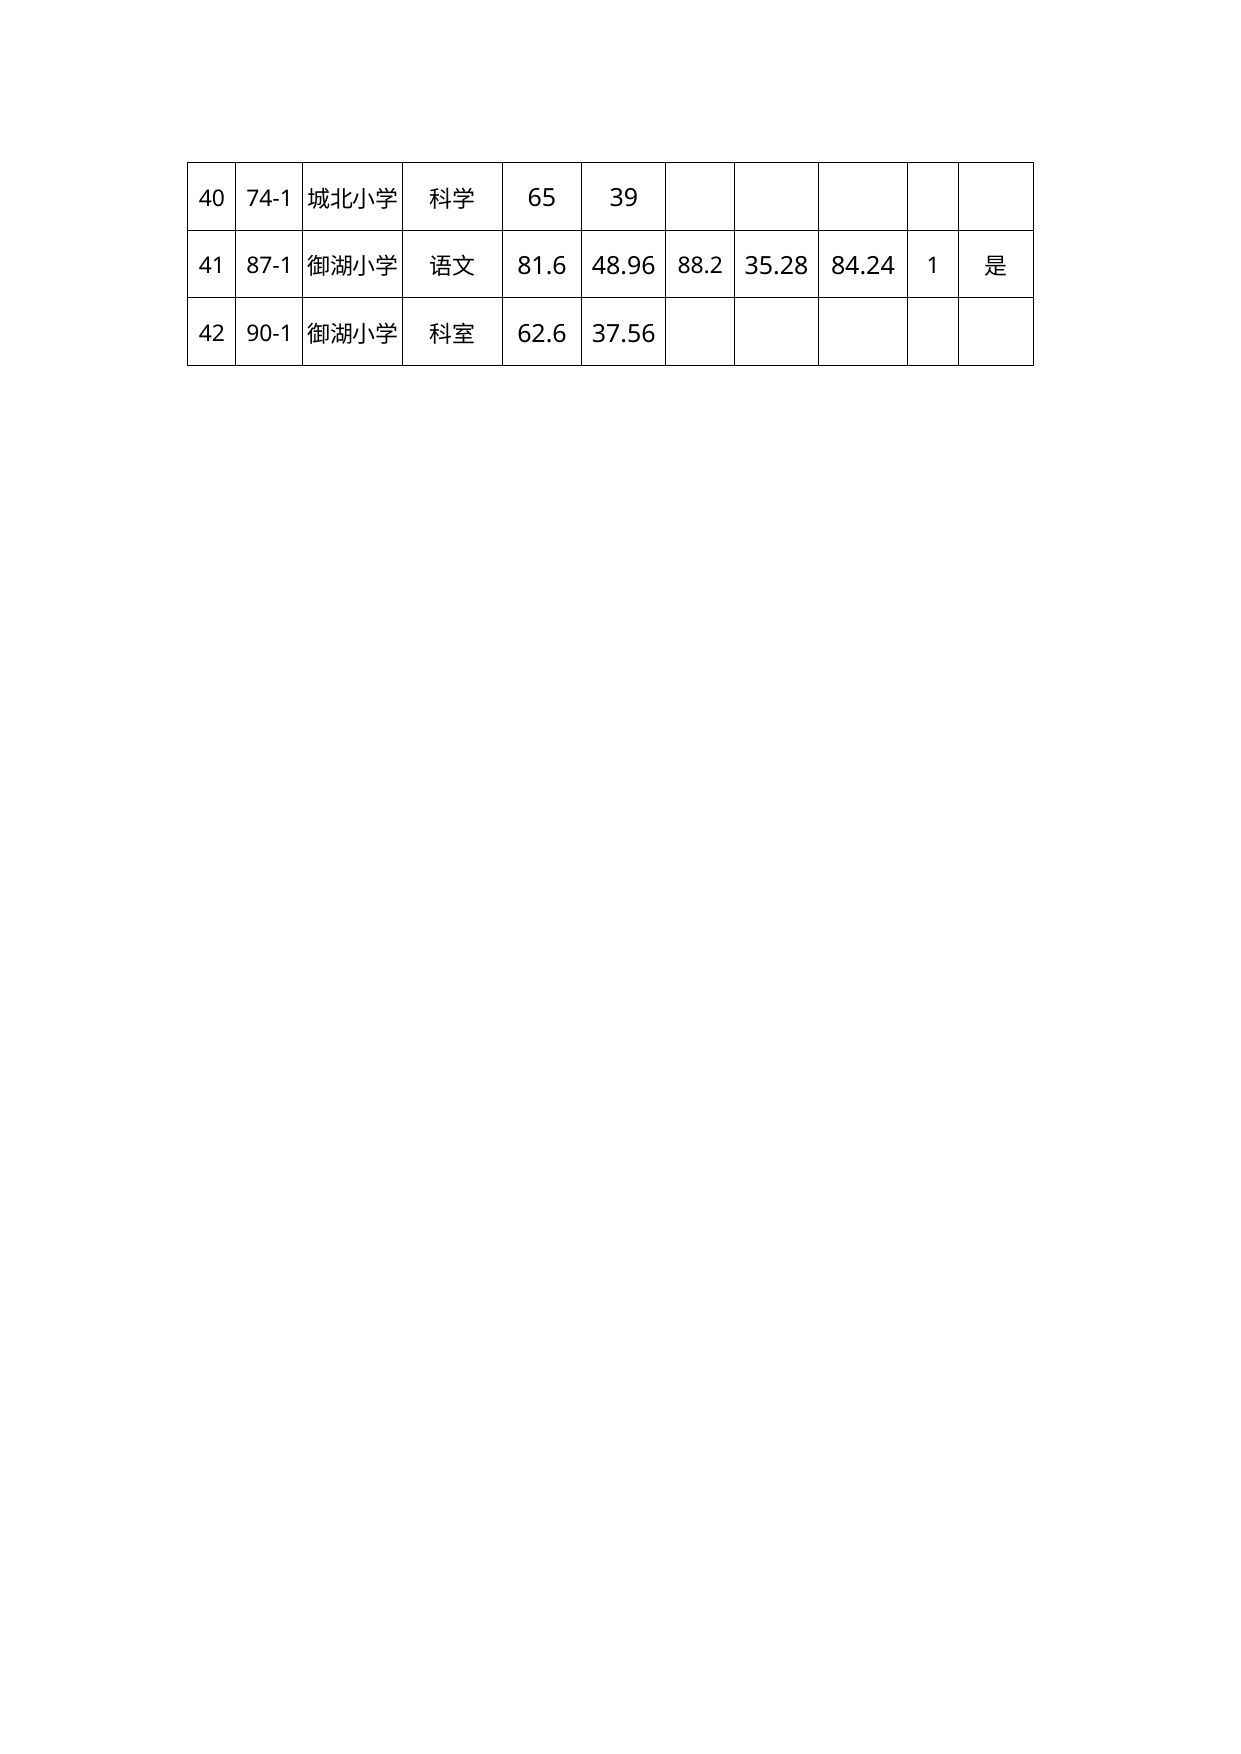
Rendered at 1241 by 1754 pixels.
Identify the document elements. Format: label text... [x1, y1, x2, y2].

table_cell 48.96 [582, 231, 665, 297]
table_cell [959, 163, 1033, 229]
table_cell 35.28 [735, 231, 818, 297]
table_cell [959, 298, 1033, 365]
table_cell [735, 298, 818, 365]
table_cell [819, 298, 907, 365]
table_cell 御湖小学 [303, 231, 402, 297]
table_cell 40 [188, 163, 235, 229]
table_cell 科学 [403, 163, 502, 229]
table_cell 41 [188, 231, 235, 297]
table_cell 39 [582, 163, 665, 229]
table_cell 81.6 [503, 231, 581, 297]
table_cell 城北小学 [303, 163, 402, 229]
table_cell 62.6 [503, 298, 581, 365]
table_cell 87-1 [236, 231, 302, 297]
table_cell 语文 [403, 231, 502, 297]
table_cell [908, 298, 958, 365]
table_cell 90-1 [236, 298, 302, 365]
table_cell [666, 163, 734, 229]
table_cell 42 [188, 298, 235, 365]
table_cell [666, 298, 734, 365]
table_cell 88.2 [666, 231, 734, 297]
table_cell 1 [908, 231, 958, 297]
table_cell 74-1 [236, 163, 302, 229]
table_cell 37.56 [582, 298, 665, 365]
table_cell 65 [503, 163, 581, 229]
table_cell 是 [959, 231, 1033, 297]
table_cell [908, 163, 958, 229]
table_cell 84.24 [819, 231, 907, 297]
table_cell [819, 163, 907, 229]
table_cell [735, 163, 818, 229]
table_cell 御湖小学 [303, 298, 402, 365]
table_cell 科室 [403, 298, 502, 365]
